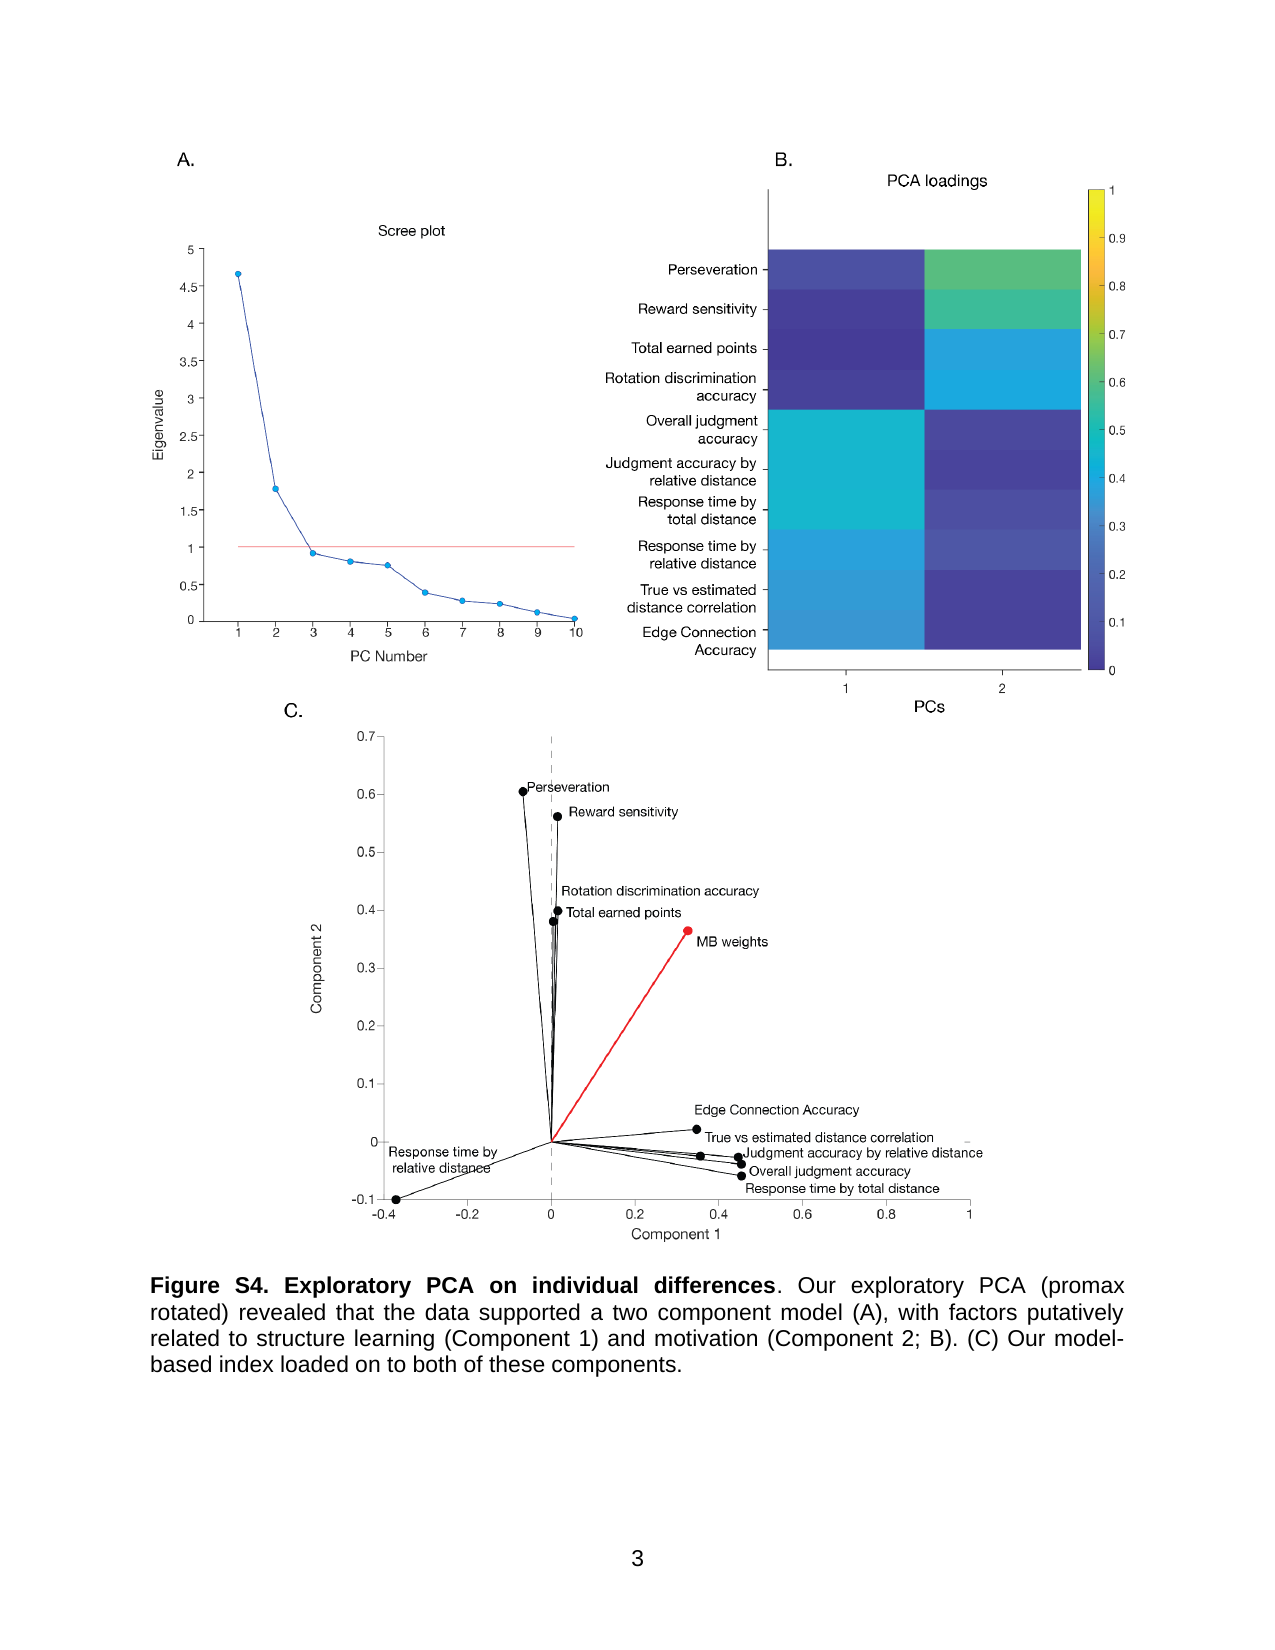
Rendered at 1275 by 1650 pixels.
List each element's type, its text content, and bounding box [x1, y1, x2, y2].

picture [150, 150, 1125, 1246]
text Figure S4. Exploratory PCA on individual differences. Our exploratory PCA (promax rotated) revealed that the data supported a two component model (A), with factors putatively related to structure learning (Component 1) and motivation (Component 2; B). (C) Our model-based index loaded on to both of these components. [150, 1272, 1125, 1378]
